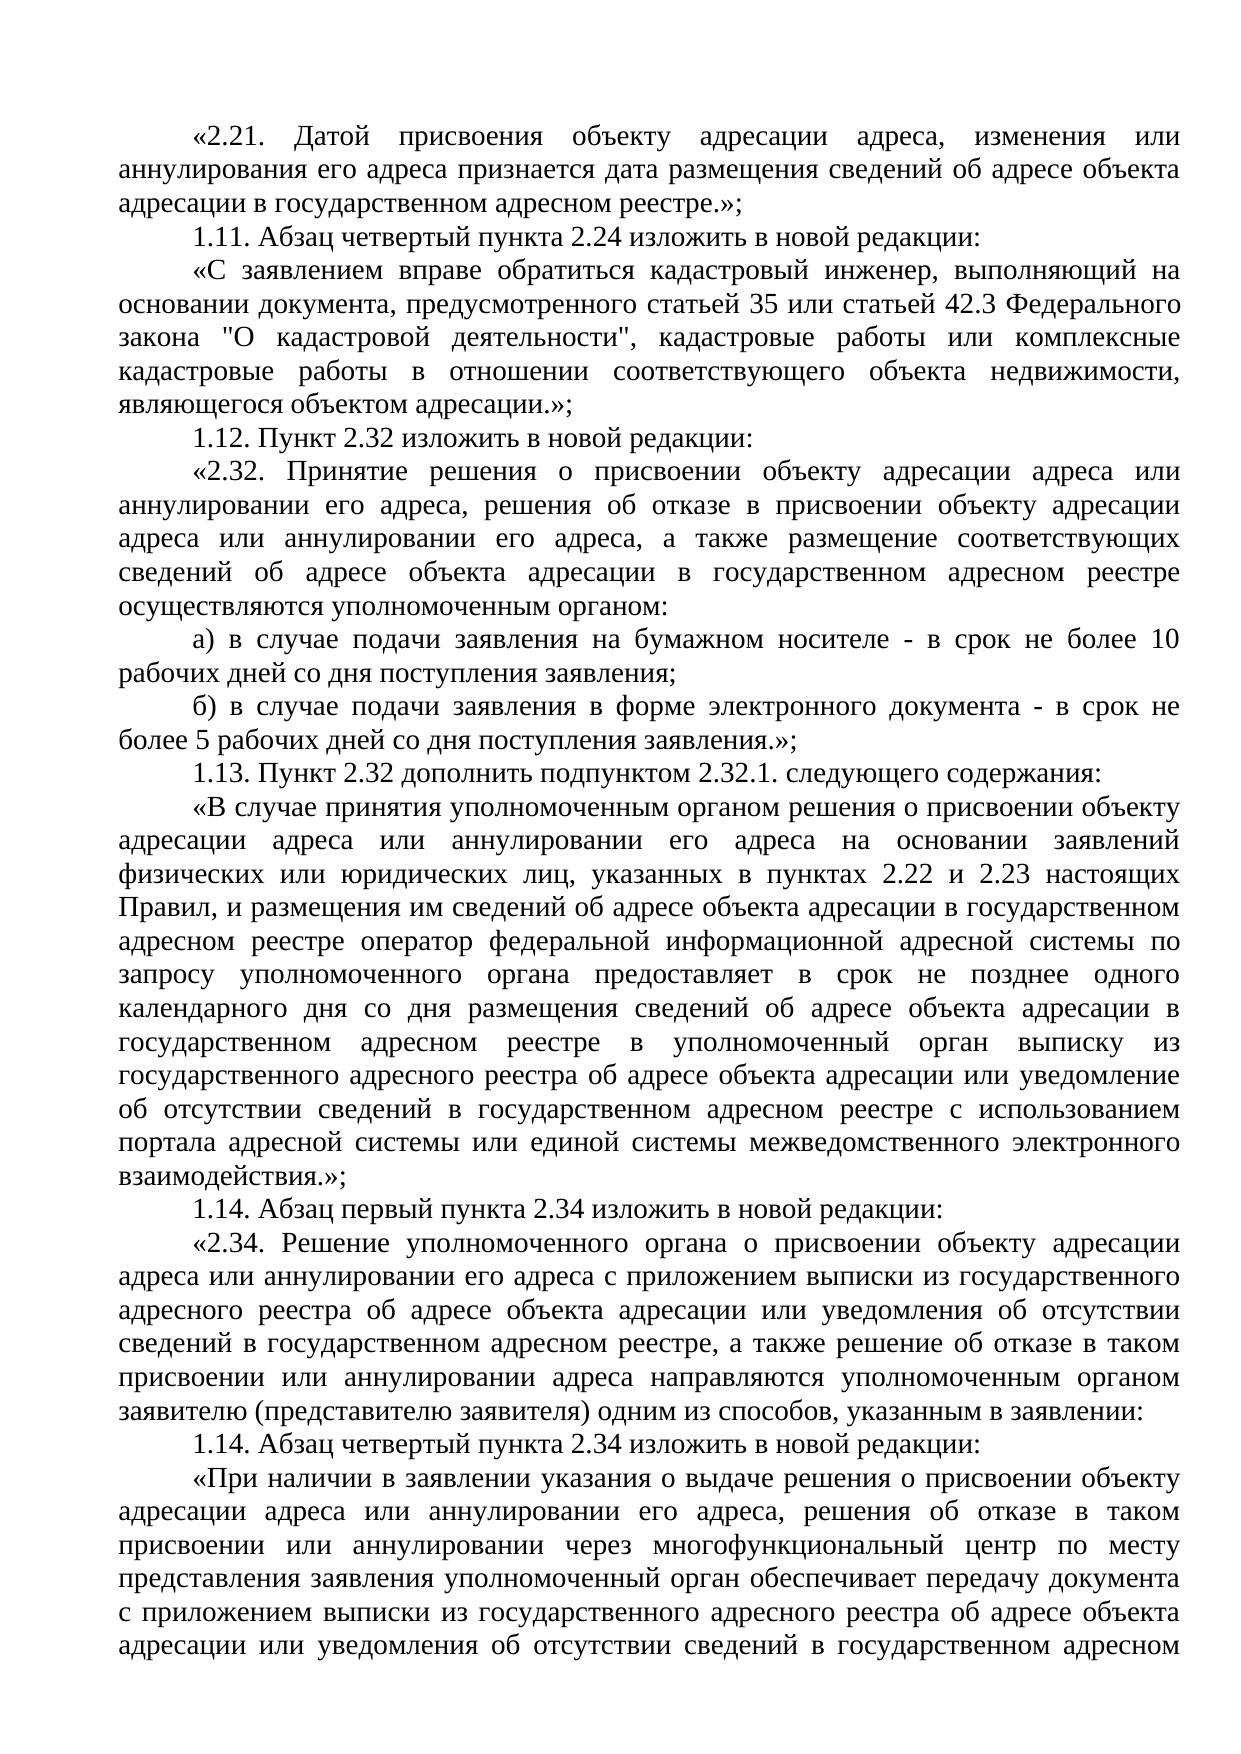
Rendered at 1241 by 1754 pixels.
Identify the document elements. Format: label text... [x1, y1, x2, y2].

text «2.21. Датой присвоения объекту адресации адреса, изменения или аннулирования его адреса признается дата размещения сведений об адресе объекта адресации в государственном адресном реестре.»; [118, 118, 1181, 219]
text «2.34. Решение уполномоченного органа о присвоении объекту адресации адреса или аннулировании его адреса с приложением выписки из государственного адресного реестра об адресе объекта адресации или уведомления об отсутствии сведений в государственном адресном реестре, а также решение об отказе в таком присвоении или аннулировании адреса направляются уполномоченным органом заявителю (представителю заявителя) одним из способов, указанным в заявлении: [118, 1225, 1181, 1426]
text 1.14. Абзац первый пункта 2.34 изложить в новой редакции: [118, 1191, 1181, 1225]
text «С заявлением вправе обратиться кадастровый инженер, выполняющий на основании документа, предусмотренного статьей 35 или статьей 42.3 Федерального закона "О кадастровой деятельности", кадастровые работы или комплексные кадастровые работы в отношении соответствующего объекта недвижимости, являющегося объектом адресации.»; [118, 252, 1181, 420]
text б) в случае подачи заявления в форме электронного документа - в срок не более 5 рабочих дней со дня поступления заявления.»; [118, 688, 1181, 755]
text 1.13. Пункт 2.32 дополнить подпунктом 2.32.1. следующего содержания: [118, 755, 1181, 789]
text «В случае принятия уполномоченным органом решения о присвоении объекту адресации адреса или аннулировании его адреса на основании заявлений физических или юридических лиц, указанных в пунктах 2.22 и 2.23 настоящих Правил, и размещения им сведений об адресе объекта адресации в государственном адресном реестре оператор федеральной информационной адресной системы по запросу уполномоченного органа предоставляет в срок не позднее одного календарного дня со дня размещения сведений об адресе объекта адресации в государственном адресном реестре в уполномоченный орган выписку из государственного адресного реестра об адресе объекта адресации или уведомление об отсутствии сведений в государственном адресном реестре с использованием портала адресной системы или единой системы межведомственного электронного взаимодействия.»; [118, 789, 1181, 1191]
text 1.14. Абзац четвертый пункта 2.34 изложить в новой редакции: [118, 1426, 1181, 1460]
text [118, 1460, 1181, 1661]
text «2.32. Принятие решения о присвоении объекту адресации адреса или аннулировании его адреса, решения об отказе в присвоении объекту адресации адреса или аннулировании его адреса, а также размещение соответствующих сведений об адресе объекта адресации в государственном адресном реестре осуществляются уполномоченным органом: [118, 453, 1181, 621]
text а) в случае подачи заявления на бумажном носителе - в срок не более 10 рабочих дней со дня поступления заявления; [118, 621, 1181, 688]
text 1.11. Абзац четвертый пункта 2.24 изложить в новой редакции: [118, 219, 1181, 252]
text 1.12. Пункт 2.32 изложить в новой редакции: [118, 420, 1181, 453]
